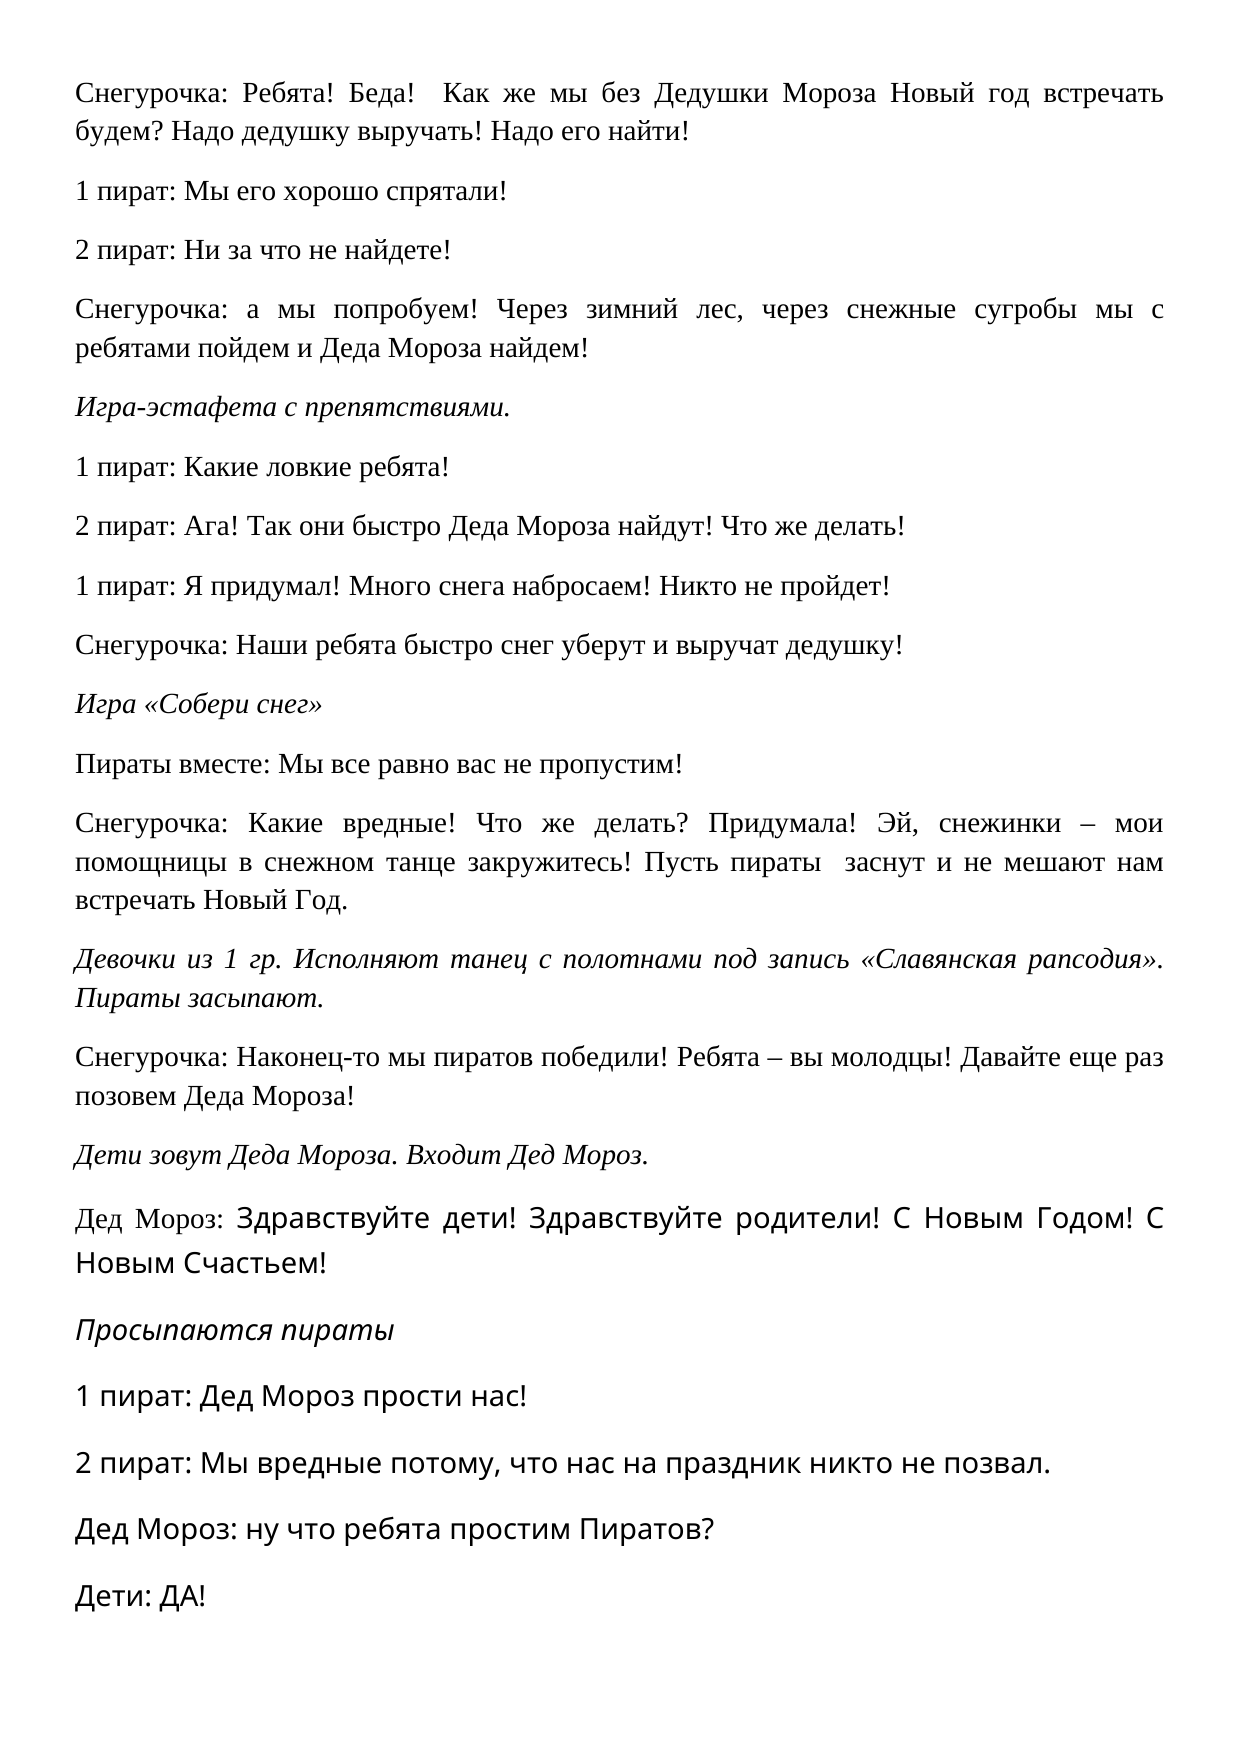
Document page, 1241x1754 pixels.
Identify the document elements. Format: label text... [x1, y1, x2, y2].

text Снегурочка: Наконец-то мы пиратов победили! Ребята – вы молодцы! Давайте еще раз позовем Деда Мороза! [75, 1039, 1165, 1112]
text 1 пират: Я придумал! Много снега набросаем! Никто не пройдет! [75, 568, 1165, 601]
text Снегурочка: Какие вредные! Что же делать? Придумала! Эй, снежинки – мои помощницы в снежном танце закружитесь! Пусть пираты заснут и не мешают нам встречать Новый Год. [75, 805, 1165, 916]
text 1 пират: Дед Мороз прости нас! [75, 1375, 1165, 1415]
text Игра-эстафета с препятствиями. [75, 389, 1165, 423]
text 2 пират: Ни за что не найдете! [75, 232, 1165, 266]
text Дети: ДА! [75, 1575, 1165, 1614]
text Просыпаются пираты [75, 1309, 1165, 1349]
text 1 пират: Мы его хорошо спрятали! [75, 173, 1165, 206]
text Девочки из 1 гр. Исполняют танец с полотнами под запись «Славянская рапсодия». Пираты засыпают. [75, 942, 1165, 1014]
text 1 пират: Какие ловкие ребята! [75, 449, 1165, 482]
text Дед Мороз: Здравствуйте дети! Здравствуйте родители! С Новым Годом! С Новым Счастьем! [75, 1197, 1165, 1282]
text Снегурочка: Наши ребята быстро снег уберут и выручат дедушку! [75, 627, 1165, 661]
text Дед Мороз: ну что ребята простим Пиратов? [75, 1508, 1165, 1548]
text Игра «Собери снег» [75, 686, 1165, 720]
text 2 пират: Ага! Так они быстро Деда Мороза найдут! Что же делать! [75, 508, 1165, 542]
text Снегурочка: а мы попробуем! Через зимний лес, через снежные сугробы мы с ребятами пойдем и Деда Мороза найдем! [75, 292, 1165, 364]
text 2 пират: Мы вредные потому, что нас на праздник никто не позвал. [75, 1442, 1165, 1482]
text Снегурочка: Ребята! Беда! Как же мы без Дедушки Мороза Новый год встречать будем? Надо дедушку выручать! Надо его найти! [75, 75, 1165, 147]
text Пираты вместе: Мы все равно вас не пропустим! [75, 746, 1165, 779]
text Дети зовут Деда Мороза. Входит Дед Мороз. [75, 1137, 1165, 1171]
